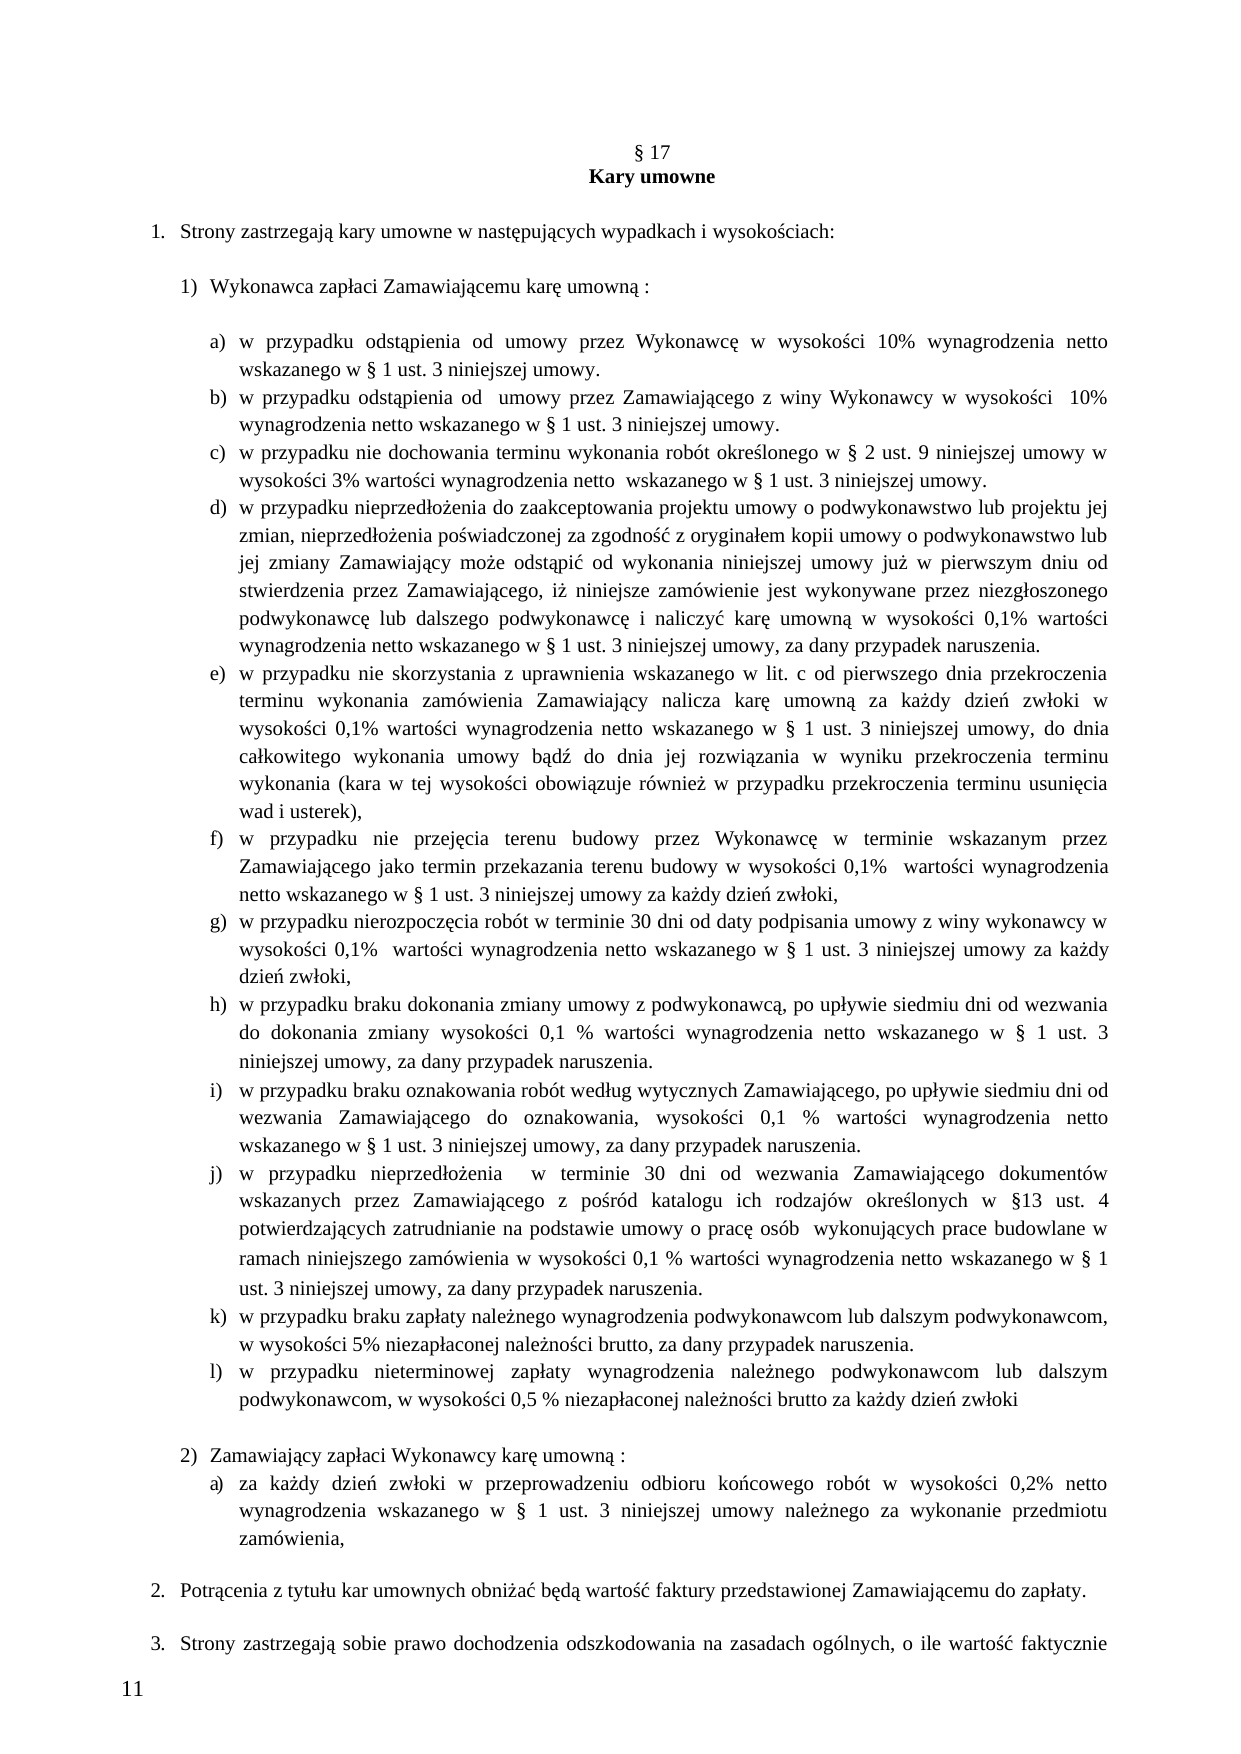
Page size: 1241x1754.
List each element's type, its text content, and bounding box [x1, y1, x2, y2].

text § 17 [195, 140, 1109, 164]
list Strony zastrzegają kary umowne w następujących wypadkach i wysokościach: [150, 219, 1109, 243]
text Kary umowne [195, 164, 1109, 188]
list w przypadku nierozpoczęcia robót w terminie 30 dni od daty podpisania umowy z winy wykonawcy w wysokości 0,1% wartości wynagrodzenia netto wskazanego w § 1 ust. 3 niniejszej umowy za każdy dzień zwłoki, [209, 909, 1109, 988]
list w przypadku nie dochowania terminu wykonania robót określonego w § 2 ust. 9 niniejszej umowy w wysokości 3% wartości wynagrodzenia netto wskazanego w § 1 ust. 3 niniejszej umowy. [209, 440, 1109, 492]
list w przypadku braku zapłaty należnego wynagrodzenia podwykonawcom lub dalszym podwykonawcom, w wysokości 5% niezapłaconej należności brutto, za dany przypadek naruszenia. [209, 1304, 1109, 1356]
list w przypadku braku dokonania zmiany umowy z podwykonawcą, po upływie siedmiu dni od wezwania do dokonania zmiany wysokości 0,1 % wartości wynagrodzenia netto wskazanego w § 1 ust. 3 niniejszej umowy, za dany przypadek naruszenia. [209, 992, 1109, 1074]
list w przypadku nieprzedłożenia w terminie 30 dni od wezwania Zamawiającego dokumentów wskazanych przez Zamawiającego z pośród katalogu ich rodzajów określonych w §13 ust. 4 potwierdzających zatrudnianie na podstawie umowy o pracę osób wykonujących prace budowlane w ramach niniejszego zamówienia w wysokości 0,1 % wartości wynagrodzenia netto wskazanego w § 1 ust. 3 niniejszej umowy, za dany przypadek naruszenia. [209, 1161, 1109, 1300]
list w przypadku odstąpienia od umowy przez Zamawiającego z winy Wykonawcy w wysokości 10% wynagrodzenia netto wskazanego w § 1 ust. 3 niniejszej umowy. [209, 385, 1109, 436]
list w przypadku odstąpienia od umowy przez Wykonawcę w wysokości 10% wynagrodzenia netto wskazanego w § 1 ust. 3 niniejszej umowy. [209, 329, 1109, 381]
list w przypadku braku oznakowania robót według wytycznych Zamawiającego, po upływie siedmiu dni od wezwania Zamawiającego do oznakowania, wysokości 0,1 % wartości wynagrodzenia netto wskazanego w § 1 ust. 3 niniejszej umowy, za dany przypadek naruszenia. [209, 1078, 1109, 1157]
list Potrącenia z tytułu kar umownych obniżać będą wartość faktury przedstawionej Zamawiającemu do zapłaty. [150, 1578, 1109, 1602]
list w przypadku nie skorzystania z uprawnienia wskazanego w lit. c od pierwszego dnia przekroczenia terminu wykonania zamówienia Zamawiający nalicza karę umowną za każdy dzień zwłoki w wysokości 0,1% wartości wynagrodzenia netto wskazanego w § 1 ust. 3 niniejszej umowy, do dnia całkowitego wykonania umowy bądź do dnia jej rozwiązania w wyniku przekroczenia terminu wykonania (kara w tej wysokości obowiązuje również w przypadku przekroczenia terminu usunięcia wad i usterek), [209, 661, 1109, 823]
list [150, 1631, 1109, 1655]
list w przypadku nieterminowej zapłaty wynagrodzenia należnego podwykonawcom lub dalszym podwykonawcom, w wysokości 0,5 % niezapłaconej należności brutto za każdy dzień zwłoki [209, 1359, 1109, 1411]
list w przypadku nieprzedłożenia do zaakceptowania projektu umowy o podwykonawstwo lub projektu jej zmian, nieprzedłożenia poświadczonej za zgodność z oryginałem kopii umowy o podwykonawstwo lub jej zmiany Zamawiający może odstąpić od wykonania niniejszej umowy już w pierwszym dniu od stwierdzenia przez Zamawiającego, iż niniejsze zamówienie jest wykonywane przez niezgłoszonego podwykonawcę lub dalszego podwykonawcę i naliczyć karę umowną w wysokości 0,1% wartości wynagrodzenia netto wskazanego w § 1 ust. 3 niniejszej umowy, za dany przypadek naruszenia. [209, 495, 1109, 657]
list Zamawiający zapłaci Wykonawcy karę umowną : [180, 1443, 1109, 1467]
list za każdy dzień zwłoki w przeprowadzeniu odbioru końcowego robót w wysokości 0,2% netto wynagrodzenia wskazanego w § 1 ust. 3 niniejszej umowy należnego za wykonanie przedmiotu zamówienia, [209, 1471, 1109, 1550]
list Wykonawca zapłaci Zamawiającemu karę umowną : [180, 274, 1109, 298]
list w przypadku nie przejęcia terenu budowy przez Wykonawcę w terminie wskazanym przez Zamawiającego jako termin przekazania terenu budowy w wysokości 0,1% wartości wynagrodzenia netto wskazanego w § 1 ust. 3 niniejszej umowy za każdy dzień zwłoki, [209, 826, 1109, 906]
